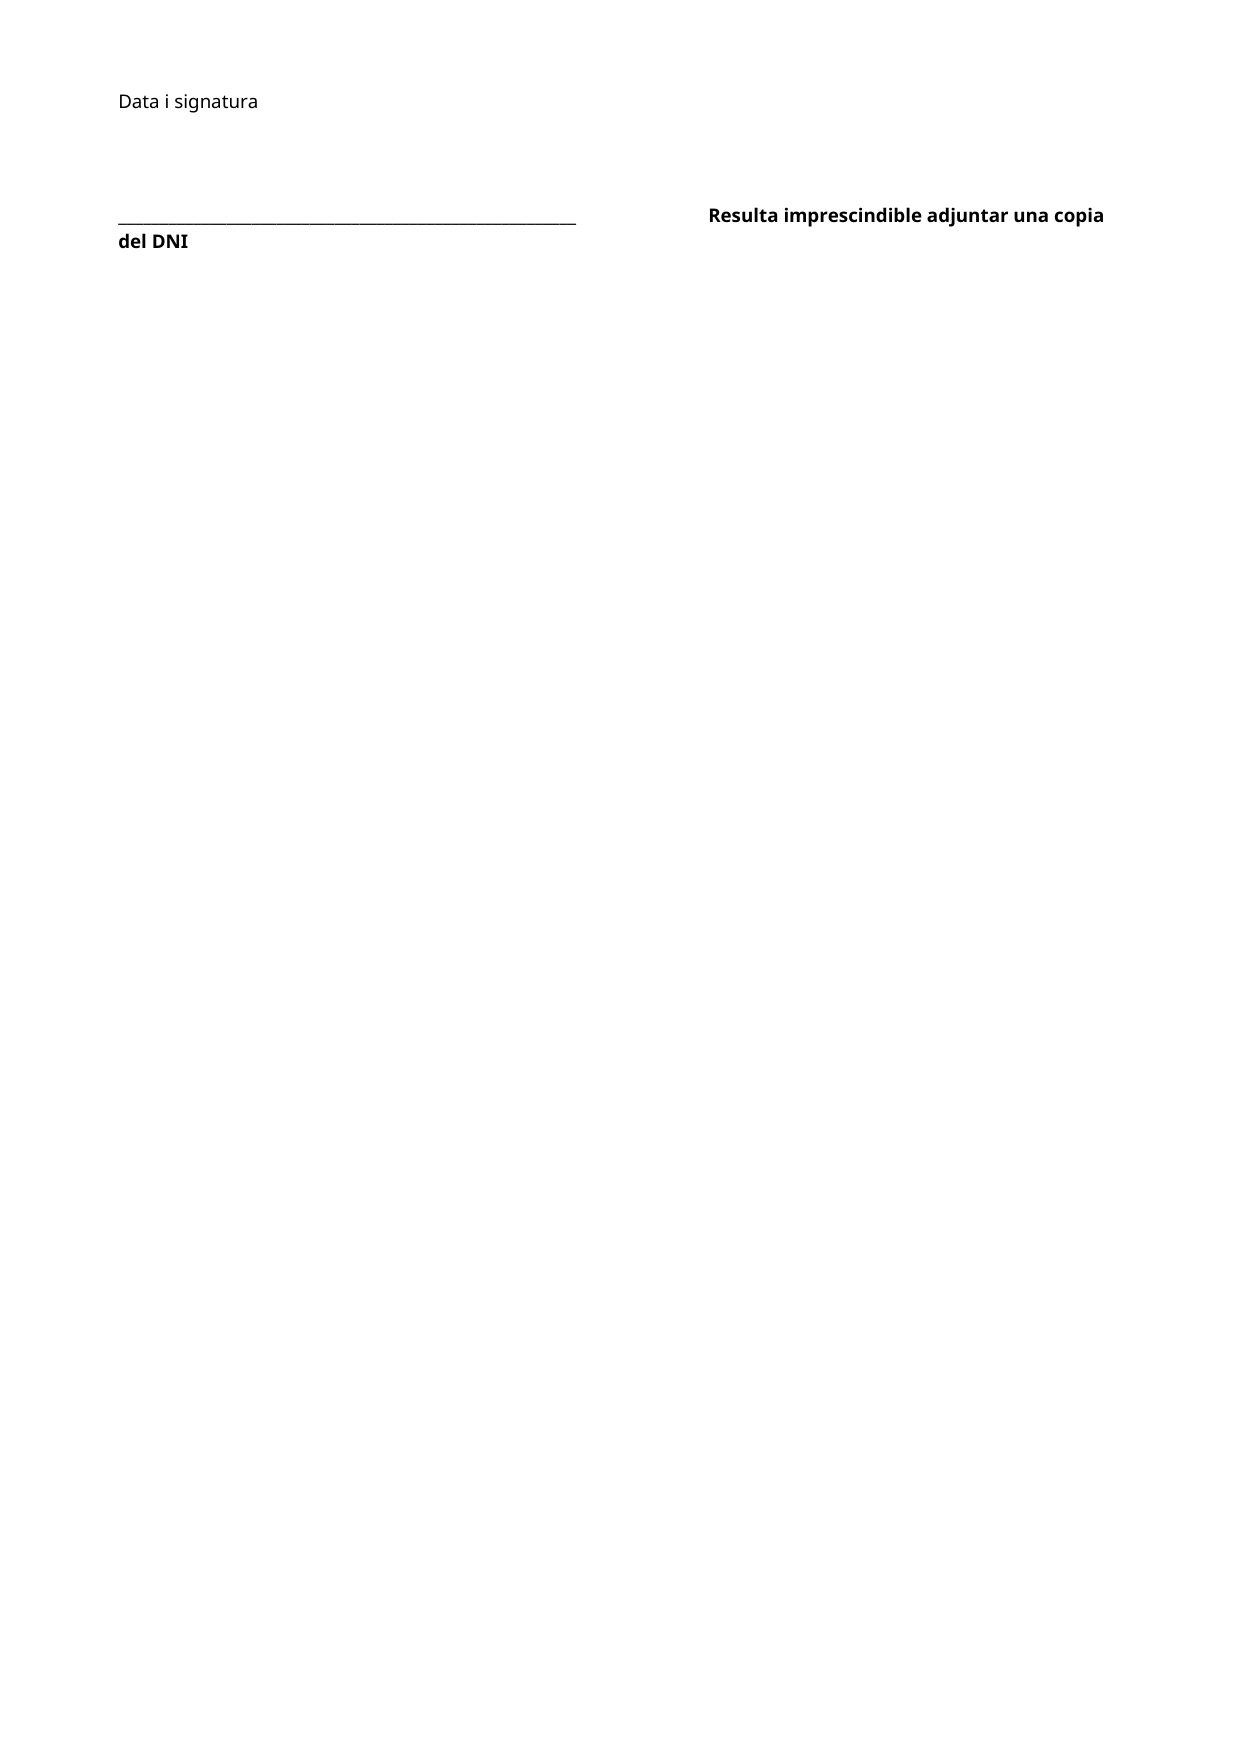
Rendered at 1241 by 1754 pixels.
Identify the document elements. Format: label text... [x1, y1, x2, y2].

text _______________________________________________________ Resulta imprescindible adjuntar una copia del DNI [118, 203, 1122, 254]
text Data i signatura [118, 89, 1122, 114]
